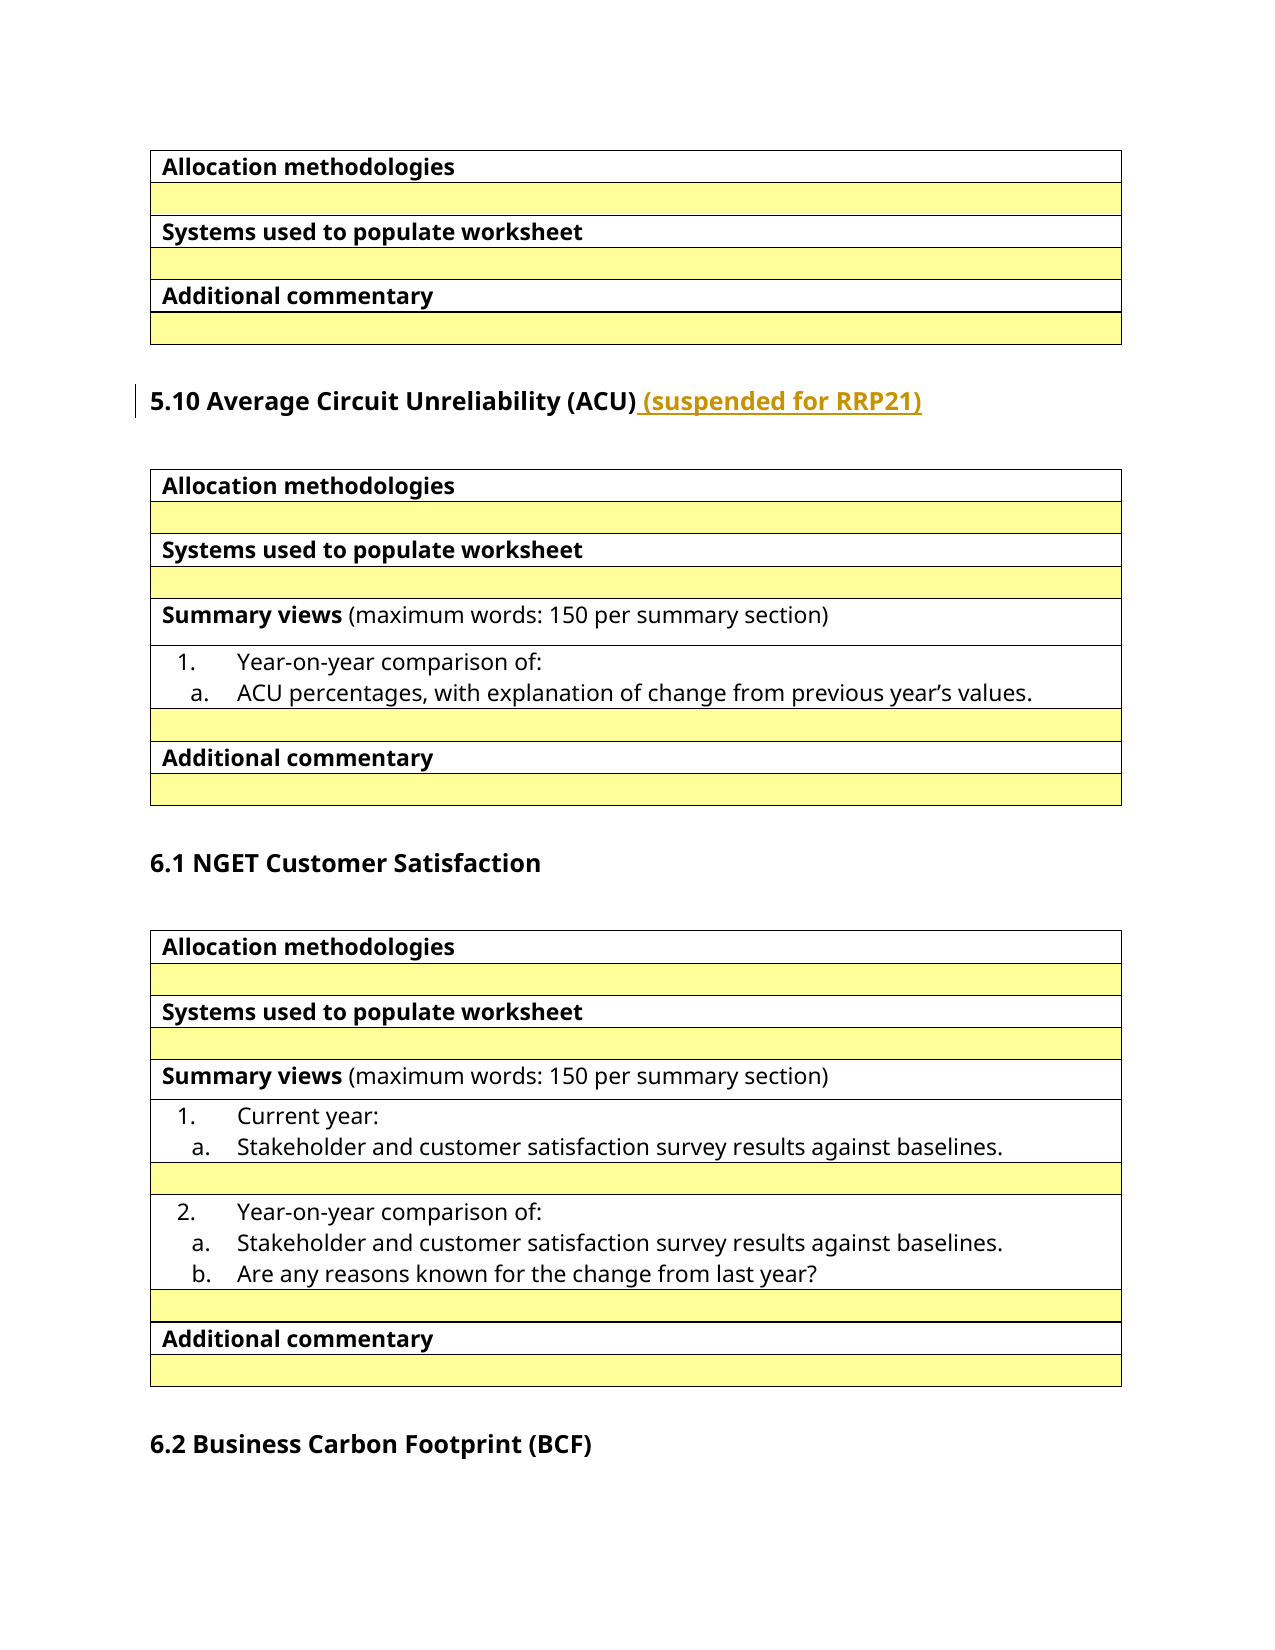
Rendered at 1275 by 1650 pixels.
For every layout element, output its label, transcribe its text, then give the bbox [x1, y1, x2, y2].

table_header Allocation methodologies [151, 151, 1121, 182]
table_cell Additional commentary [151, 280, 1121, 311]
table_cell Year-on-year comparison of: Stakeholder and customer satisfaction survey results against baselines. Are any reasons known for the change from last year? [151, 1195, 1121, 1289]
text 6.1 NGET Customer Satisfaction [150, 845, 1125, 879]
table_cell [151, 709, 1121, 741]
text 6.2 Business Carbon Footprint (BCF) [150, 1426, 1125, 1460]
table_cell Additional commentary [151, 742, 1121, 773]
text 5.10 Average Circuit Unreliability (ACU) [150, 384, 1125, 418]
table_cell [151, 502, 1121, 533]
table_header Allocation methodologies [151, 931, 1121, 962]
table_cell [151, 1355, 1121, 1386]
table_cell Systems used to populate worksheet [151, 534, 1121, 566]
table_cell [151, 774, 1121, 805]
table_cell Summary views (maximum words: 150 per summary section) [151, 599, 1121, 645]
table_cell Systems used to populate worksheet [151, 996, 1121, 1027]
table_cell Systems used to populate worksheet [151, 216, 1121, 247]
table_cell [151, 1028, 1121, 1059]
table_cell Year-on-year comparison of: ACU percentages, with explanation of change from previous year’s values. [151, 646, 1121, 708]
table_cell [151, 964, 1121, 995]
table_cell [151, 183, 1121, 214]
table_cell [151, 248, 1121, 279]
table_cell Current year: Stakeholder and customer satisfaction survey results against baselines. [151, 1100, 1121, 1162]
table_header Allocation methodologies [151, 470, 1121, 501]
table_cell [151, 1290, 1121, 1321]
table_cell [151, 567, 1121, 598]
table_cell [151, 313, 1121, 344]
table_cell Summary views (maximum words: 150 per summary section) [151, 1060, 1121, 1098]
table_cell Additional commentary [151, 1323, 1121, 1354]
table_cell [151, 1163, 1121, 1194]
